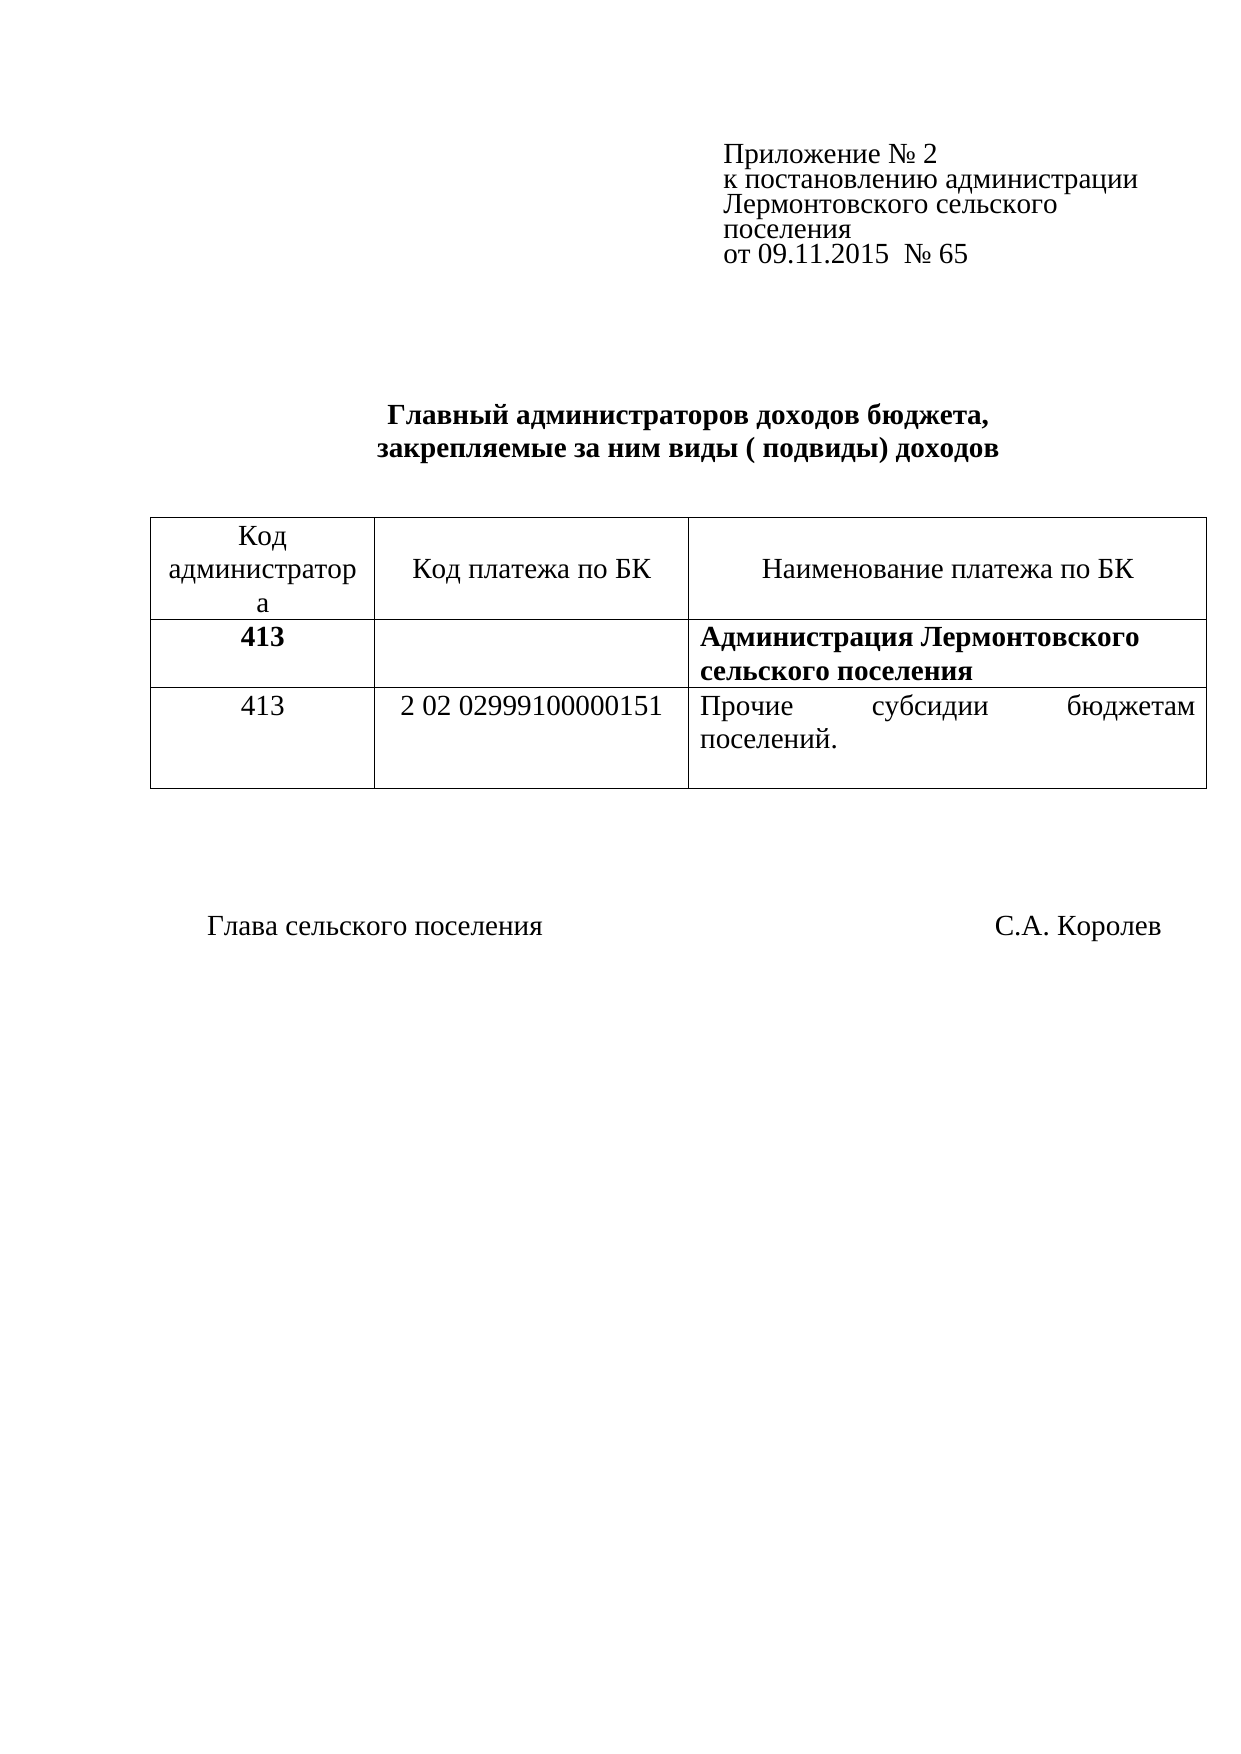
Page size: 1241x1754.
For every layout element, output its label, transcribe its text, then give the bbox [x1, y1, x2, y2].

table_cell 413 [151, 620, 374, 687]
table_cell 2 02 02999100000151 [375, 688, 688, 788]
table_cell [375, 620, 688, 687]
text Приложение № 2 [723, 143, 1169, 168]
table_header Код платежа по БК [375, 518, 688, 618]
table_header Код администратора [151, 518, 374, 618]
text Лермонтовского сельского поселения [723, 193, 1169, 243]
table_cell Администрация Лермонтовского сельского поселения [689, 620, 1206, 687]
text от 09.11.2015 № 65 [723, 243, 1169, 268]
table_cell Прочие субсидии бюджетам поселений. [689, 688, 1206, 788]
table_header Наименование платежа по БК [689, 518, 1206, 618]
text к постановлению администрации [723, 168, 1169, 193]
text Главный администраторов доходов бюджета, [207, 397, 1169, 430]
text Глава сельского поселения С.А. Королев [207, 908, 1169, 942]
table_cell 413 [151, 688, 374, 788]
text закрепляемые за ним виды ( подвиды) доходов [207, 430, 1169, 464]
